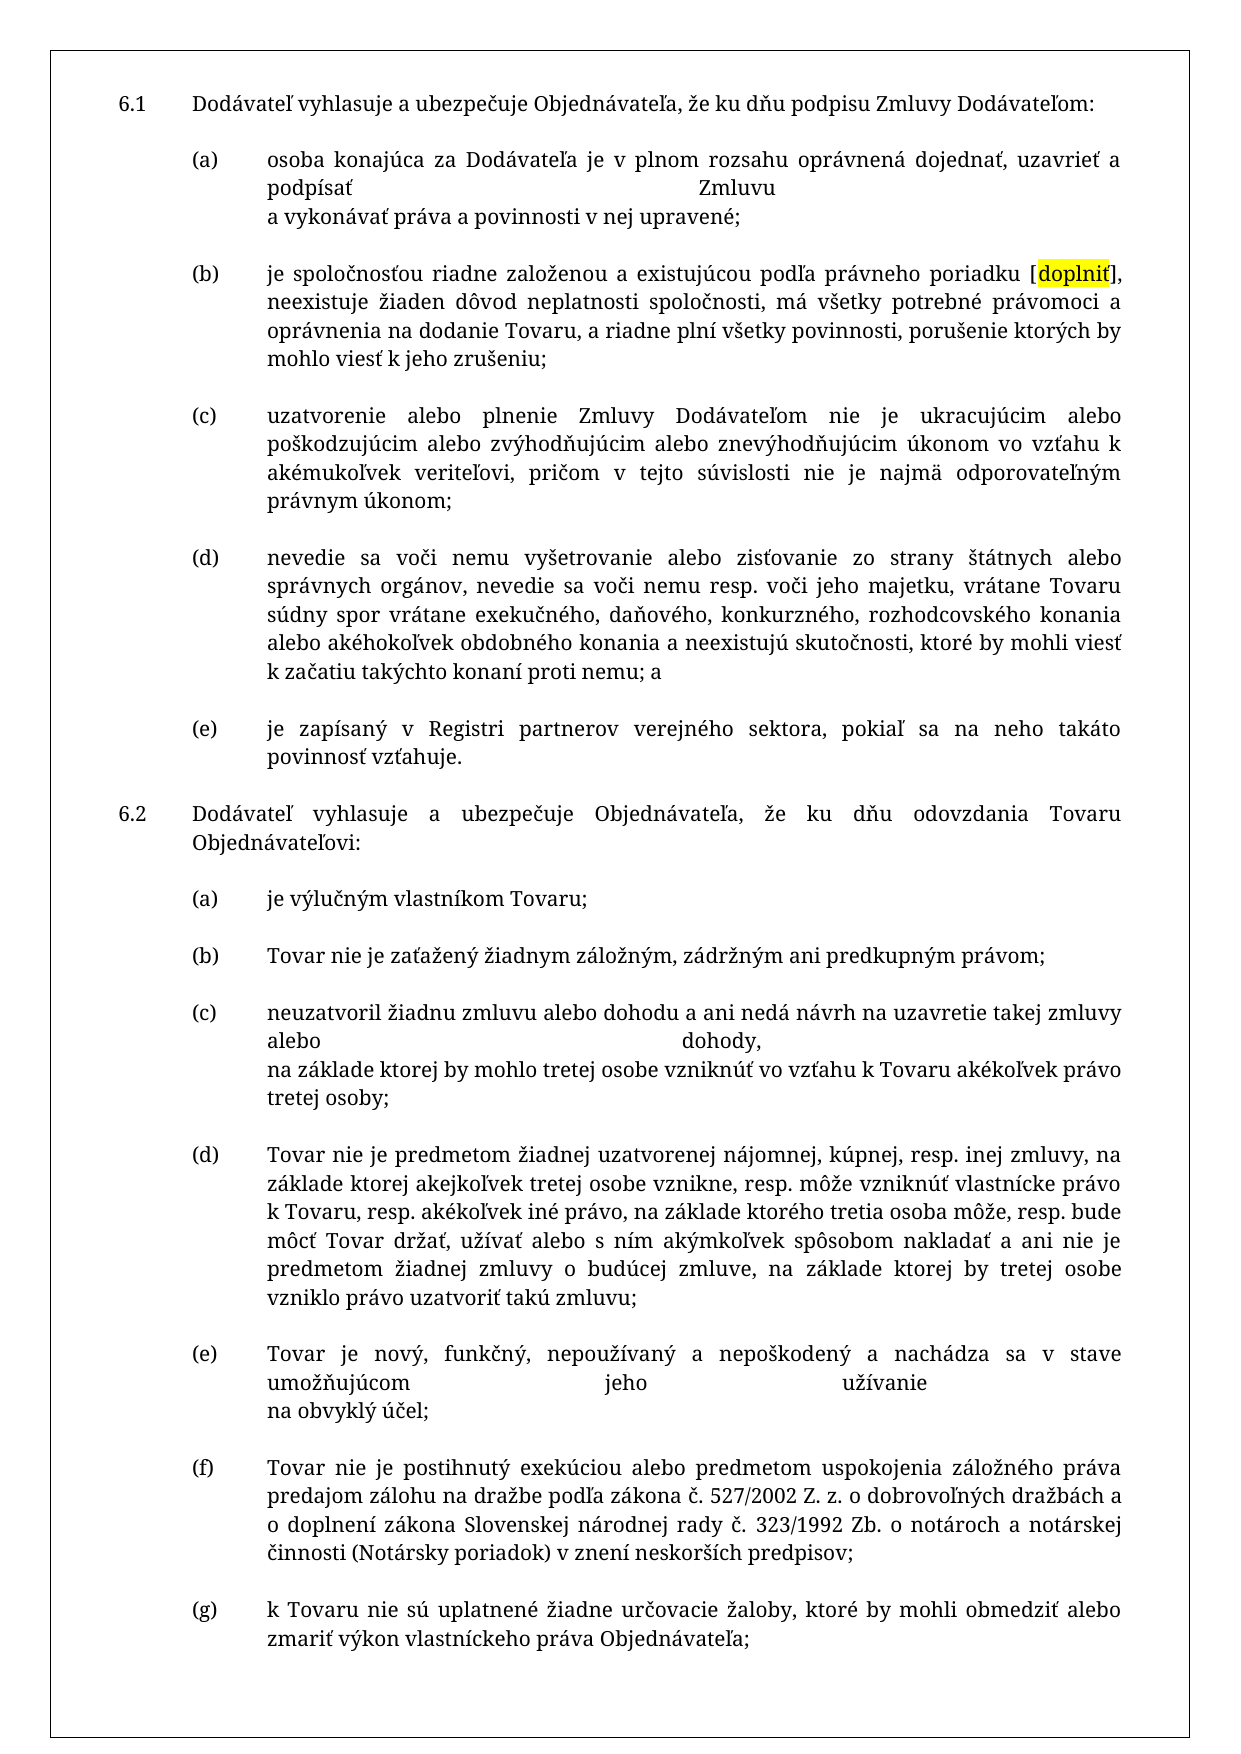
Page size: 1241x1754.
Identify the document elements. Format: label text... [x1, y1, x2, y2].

list neuzatvoril žiadnu zmluvu alebo dohodu a ani nedá návrh na uzavretie takej zmluvy alebo dohody, na základe ktorej by mohlo tretej osobe vzniknúť vo vzťahu k Tovaru akékoľvek právo tretej osoby; [192, 998, 1122, 1112]
list Dodávateľ vyhlasuje a ubezpečuje Objednávateľa, že ku dňu odovzdania Tovaru Objednávateľovi: [118, 799, 1122, 856]
list je spoločnosťou riadne založenou a existujúcou podľa právneho poriadku [doplniť], neexistuje žiaden dôvod neplatnosti spoločnosti, má všetky potrebné právomoci a oprávnenia na dodanie Tovaru, a riadne plní všetky povinnosti, porušenie ktorých by mohlo viesť k jeho zrušeniu; [192, 259, 1122, 373]
list Tovar je nový, funkčný, nepoužívaný a nepoškodený a nachádza sa v stave umožňujúcom jeho užívanie na obvyklý účel; [192, 1339, 1122, 1425]
list k Tovaru nie sú uplatnené žiadne určovacie žaloby, ktoré by mohli obmedziť alebo zmariť výkon vlastníckeho práva Objednávateľa; [192, 1595, 1122, 1652]
list uzatvorenie alebo plnenie Zmluvy Dodávateľom nie je ukracujúcim alebo poškodzujúcim alebo zvýhodňujúcim alebo znevýhodňujúcim úkonom vo vzťahu k akémukoľvek veriteľovi, pričom v tejto súvislosti nie je najmä odporovateľným právnym úkonom; [192, 401, 1122, 515]
list Tovar nie je postihnutý exekúciou alebo predmetom uspokojenia záložného práva predajom zálohu na dražbe podľa zákona č. 527/2002 Z. z. o dobrovoľných dražbách a o doplnení zákona Slovenskej národnej rady č. 323/1992 Zb. o notároch a notárskej činnosti (Notársky poriadok) v znení neskorších predpisov; [192, 1453, 1122, 1567]
list je výlučným vlastníkom Tovaru; [192, 884, 1122, 913]
list je zapísaný v Registri partnerov verejného sektora, pokiaľ sa na neho takáto povinnosť vzťahuje. [192, 714, 1122, 771]
list Tovar nie je zaťažený žiadnym záložným, zádržným ani predkupným právom; [192, 941, 1122, 970]
list Dodávateľ vyhlasuje a ubezpečuje Objednávateľa, že ku dňu podpisu Zmluvy Dodávateľom: [118, 89, 1122, 117]
list nevedie sa voči nemu vyšetrovanie alebo zisťovanie zo strany štátnych alebo správnych orgánov, nevedie sa voči nemu resp. voči jeho majetku, vrátane Tovaru súdny spor vrátane exekučného, daňového, konkurzného, rozhodcovského konania alebo akéhokoľvek obdobného konania a neexistujú skutočnosti, ktoré by mohli viesť k začatiu takýchto konaní proti nemu; a [192, 543, 1122, 685]
list Tovar nie je predmetom žiadnej uzatvorenej nájomnej, kúpnej, resp. inej zmluvy, na základe ktorej akejkoľvek tretej osobe vznikne, resp. môže vzniknúť vlastnícke právo k Tovaru, resp. akékoľvek iné právo, na základe ktorého tretia osoba môže, resp. bude môcť Tovar držať, užívať alebo s ním akýmkoľvek spôsobom nakladať a ani nie je predmetom žiadnej zmluvy o budúcej zmluve, na základe ktorej by tretej osobe vzniklo právo uzatvoriť takú zmluvu; [192, 1140, 1122, 1311]
list osoba konajúca za Dodávateľa je v plnom rozsahu oprávnená dojednať, uzavrieť a podpísať Zmluvu a vykonávať práva a povinnosti v nej upravené; [192, 145, 1122, 230]
